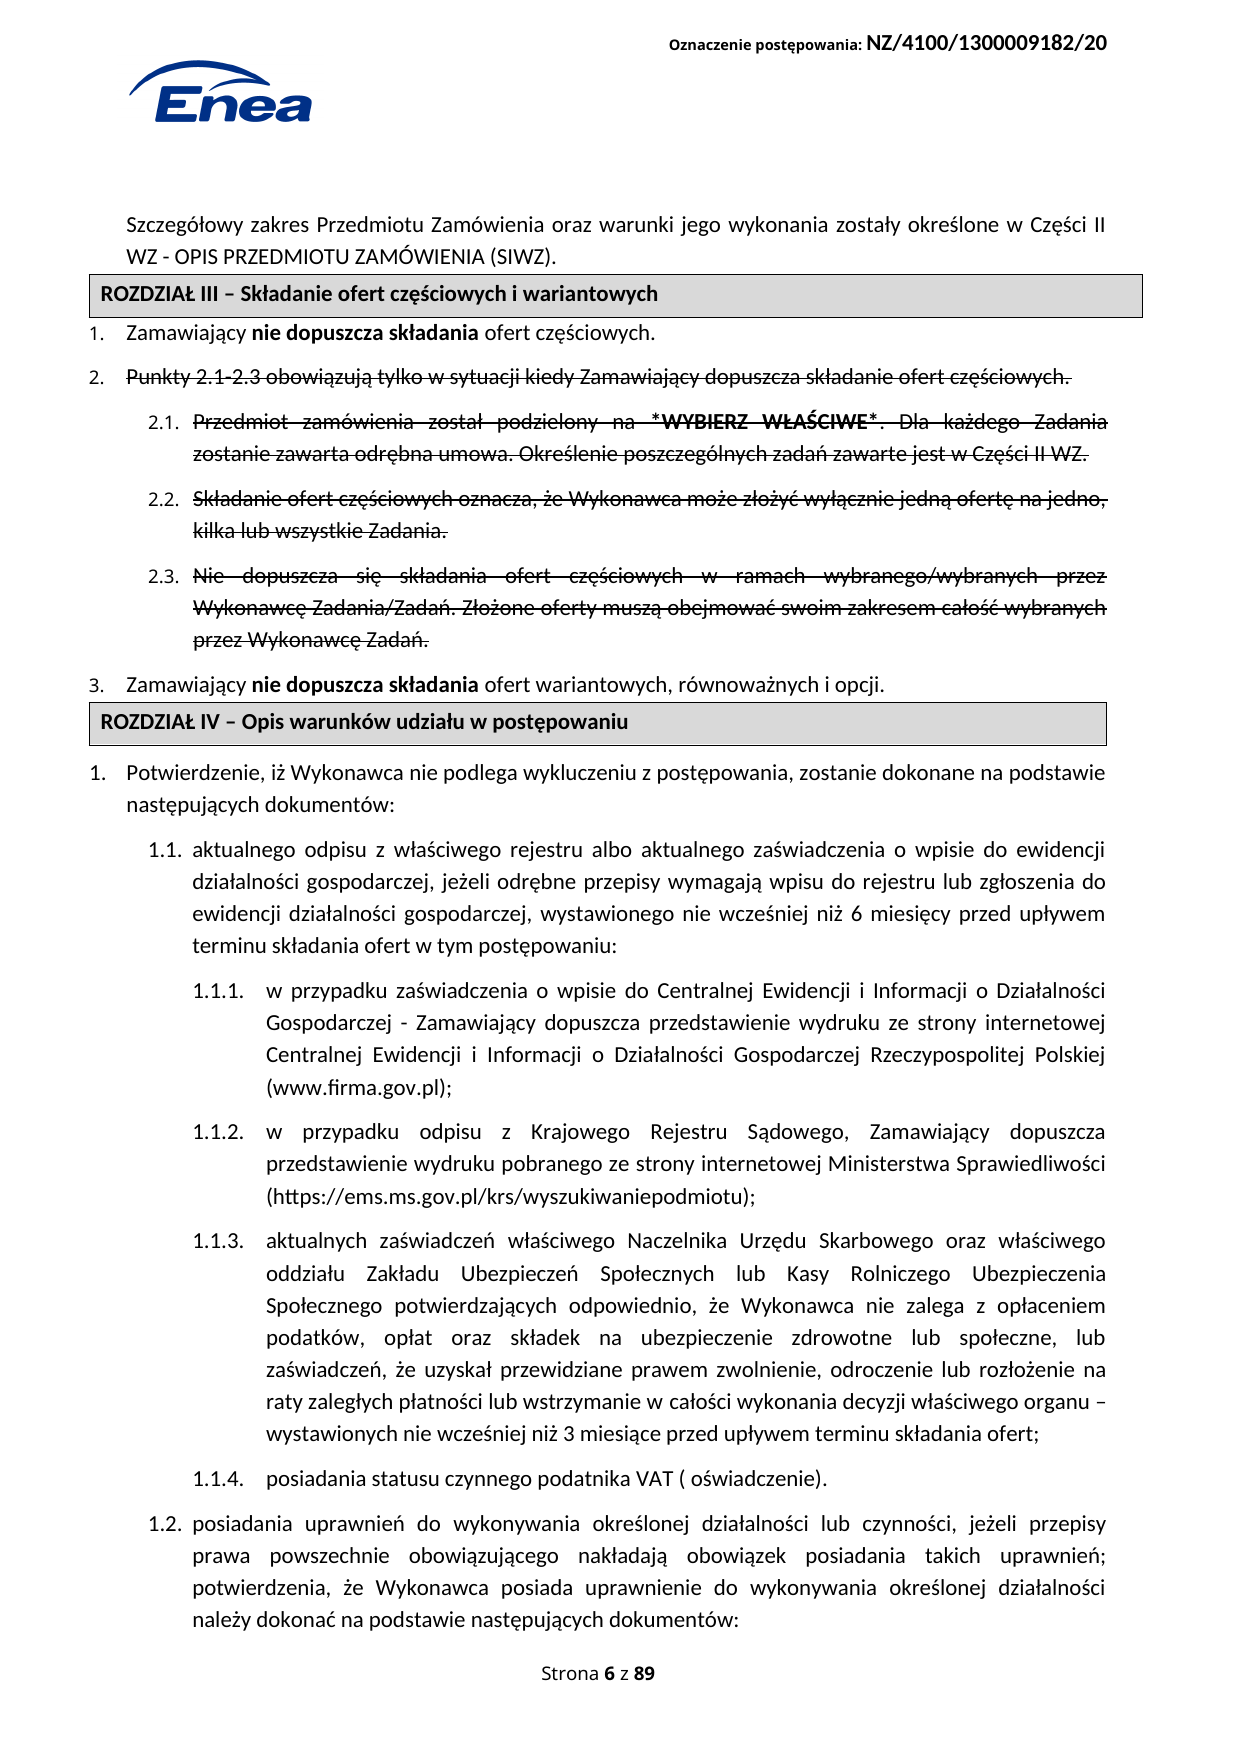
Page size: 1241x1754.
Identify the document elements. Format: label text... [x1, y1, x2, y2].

list Nie dopuszcza się składania ofert częściowych w ramach wybranego/wybranych przez Wykonawcę Zadania/Zadań. Złożone oferty muszą obejmować swoim zakresem całość wybranych przez Wykonawcę Zadań. [148, 561, 1107, 653]
list w przypadku odpisu z Krajowego Rejestru Sądowego, Zamawiający dopuszcza przedstawienie wydruku pobranego ze strony internetowej Ministerstwa Sprawiedliwości (https://ems.ms.gov.pl/krs/wyszukiwaniepodmiotu); [192, 1117, 1107, 1210]
table_header ROZDZIAŁ III – Składanie ofert częściowych i wariantowych [90, 275, 1142, 317]
list posiadania statusu czynnego podatnika VAT ( oświadczenie). [192, 1464, 1107, 1492]
list Składanie ofert częściowych oznacza, że Wykonawca może złożyć wyłącznie jedną ofertę na jedno, kilka lub wszystkie Zadania. [148, 484, 1107, 544]
list Zamawiający ofert wariantowych, równoważnych i opcji. [89, 670, 1107, 698]
list aktualnych zaświadczeń właściwego Naczelnika Urzędu Skarbowego oraz właściwego oddziału Zakładu Ubezpieczeń Społecznych lub Kasy Rolniczego Ubezpieczenia Społecznego potwierdzających odpowiednio, że Wykonawca nie zalega z opłaceniem podatków, opłat oraz składek na ubezpieczenie zdrowotne lub społeczne, lub zaświadczeń, że uzyskał przewidziane prawem zwolnienie, odroczenie lub rozłożenie na raty zaległych płatności lub wstrzymanie w całości wykonania decyzji właściwego organu – wystawionych nie wcześniej niż 3 miesiące przed upływem terminu składania ofert; [192, 1226, 1107, 1448]
list Przedmiot zamówienia został podzielony na . Dla każdego Zadania zostanie zawarta odrębna umowa. Określenie poszczególnych zadań zawarte jest w Części II WZ. [148, 407, 1107, 467]
list Potwierdzenie, iż Wykonawca nie podlega wykluczeniu z postępowania, zostanie dokonane na podstawie następujących dokumentów: [89, 758, 1107, 818]
table_header ROZDZIAŁ IV – Opis warunków udziału w postępowaniu [90, 703, 1106, 744]
list w przypadku zaświadczenia o wpisie do Centralnej Ewidencji i Informacji o Działalności Gospodarczej - Zamawiający dopuszcza przedstawienie wydruku ze strony internetowej Centralnej Ewidencji i Informacji o Działalności Gospodarczej Rzeczypospolitej Polskiej (www.firma.gov.pl); [192, 976, 1107, 1101]
list aktualnego odpisu z właściwego rejestru albo aktualnego zaświadczenia o wpisie do ewidencji działalności gospodarczej, jeżeli odrębne przepisy wymagają wpisu do rejestru lub zgłoszenia do ewidencji działalności gospodarczej, wystawionego nie wcześniej niż 6 miesięcy przed upływem terminu składania ofert w tym postępowaniu: [148, 835, 1107, 959]
list Zamawiający ofert częściowych. [89, 318, 1107, 346]
list Punkty 2.1-2.3 obowiązują tylko w sytuacji kiedy Zamawiający dopuszcza składanie ofert częściowych. [89, 362, 1107, 390]
list posiadania uprawnień do wykonywania określonej działalności lub czynności, jeżeli przepisy prawa powszechnie obowiązującego nakładają obowiązek posiadania takich uprawnień; potwierdzenia, że Wykonawca posiada uprawnienie do wykonywania określonej działalności należy dokonać na podstawie następujących dokumentów: [148, 1509, 1107, 1633]
picture [117, 50, 324, 124]
text Szczegółowy zakres Przedmiotu Zamówienia oraz warunki jego wykonania zostały określone w Części II WZ - OPIS PRZEDMIOTU ZAMÓWIENIA (SIWZ). [126, 210, 1107, 270]
